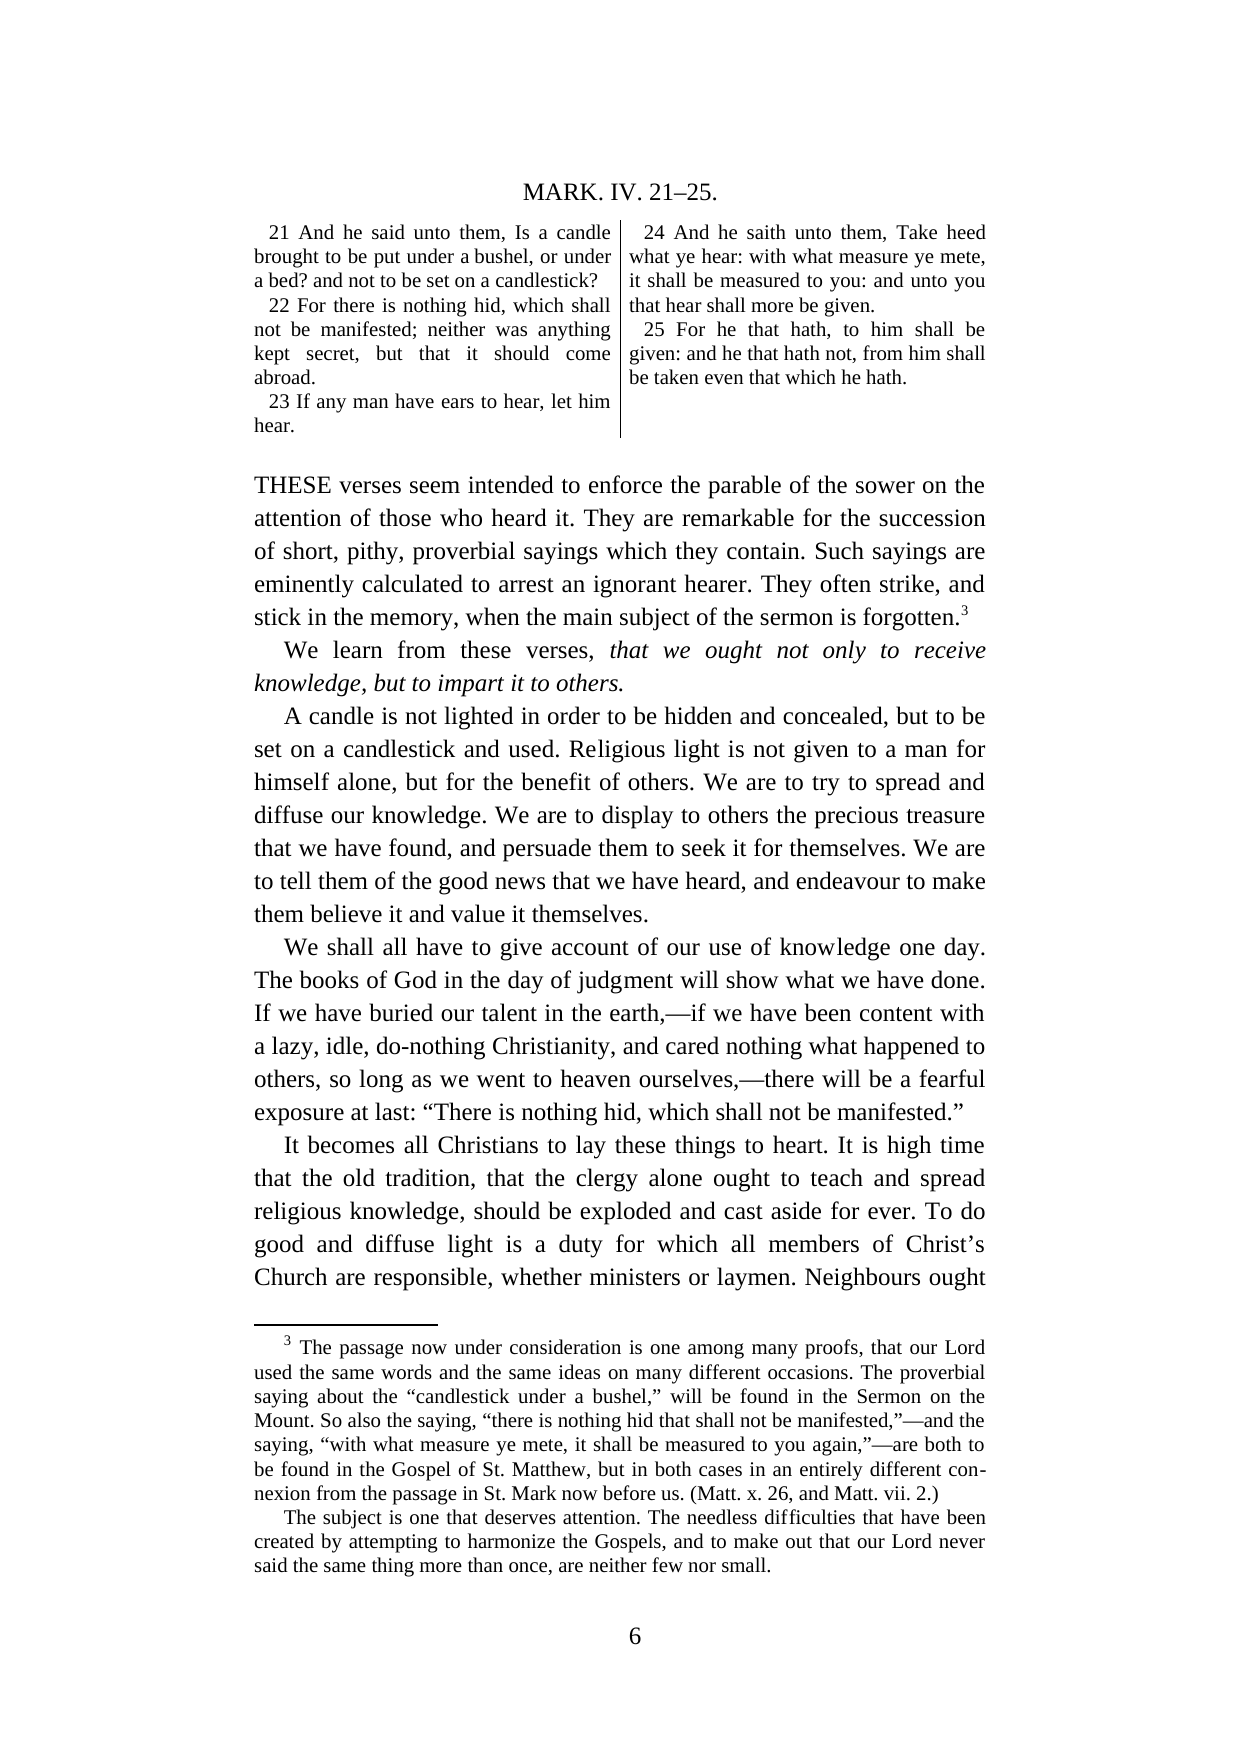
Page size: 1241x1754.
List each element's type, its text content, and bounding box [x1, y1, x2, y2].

text 23 If any man have ears to hear, let him hear. [254, 389, 611, 437]
text 22 For there is nothing hid, which shall not be manifested; neither was anything kept secret, but that it should come abroad. [254, 292, 611, 389]
text 25 For he that hath, to him shall be given: and he that hath not, from him shall be taken even that which he hath. [629, 317, 986, 389]
text We learn from these verses, that we ought not only to receive knowledge, but to impart it to others. [254, 635, 986, 697]
text MARK. IV. 21–25. [254, 177, 986, 206]
text We shall all have to give account of our use of knowledge one day. The books of God in the day of judgment will show what we have done. If we have buried our talent in the earth,—if we have been content with a lazy, idle, do-nothing Christianity, and cared nothing what happened to others, so long as we went to heaven ourselves,—there will be a fearful exposure at last: “There is nothing hid, which shall not be manifested.” [254, 932, 986, 1126]
text A candle is not lighted in order to be hidden and concealed, but to be set on a candlestick and used. Religious light is not given to a man for himself alone, but for the benefit of others. We are to try to spread and diffuse our knowledge. We are to display to others the precious treasure that we have found, and persuade them to seek it for themselves. We are to tell them of the good news that we have heard, and endeavour to make them believe it and value it themselves. [254, 701, 986, 928]
text 24 And he saith unto them, Take heed what ye hear: with what measure ye mete, it shall be measured to you: and unto you that hear shall more be given. [629, 220, 986, 317]
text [254, 1130, 986, 1291]
text 21 And he said unto them, Is a candle brought to be put under a bushel, or under a bed? and not to be set on a candlestick? [254, 220, 611, 292]
text THESE verses seem intended to enforce the parable of the sower on the attention of those who heard it. They are remarkable for the succession of short, pithy, proverbial sayings which they contain. Such sayings are eminently calculated to arrest an ignorant hearer. They often strike, and stick in the memory, when the main subject of the sermon is forgotten. [254, 470, 986, 631]
